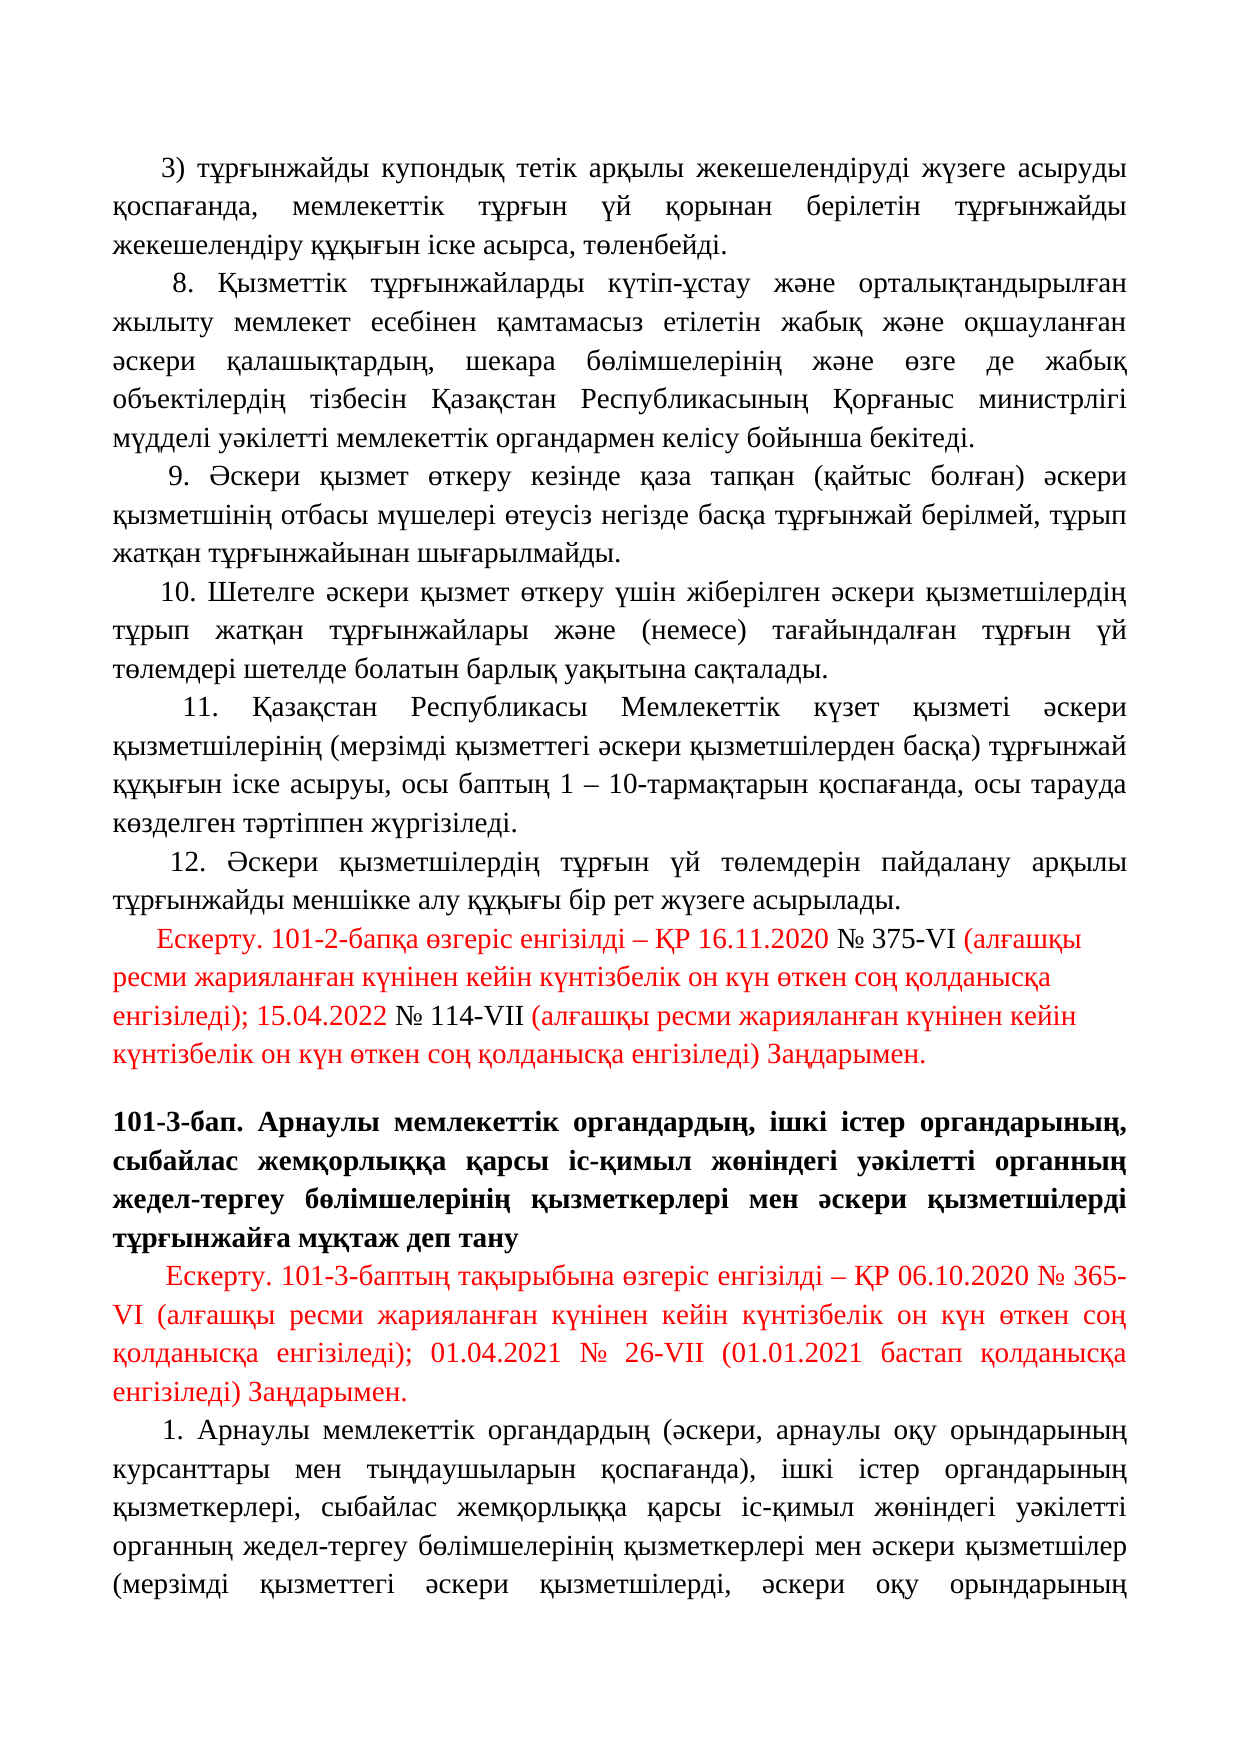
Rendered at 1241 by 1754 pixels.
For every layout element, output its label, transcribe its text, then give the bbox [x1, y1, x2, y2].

text 11. Қазақстан Республикасы Мемлекеттік күзет қызметі әскери қызметшілерінің (мерзімді қызметтегі әскери қызметшілерден басқа) тұрғынжай құқығын іске асыруы, осы баптың 1 – 10-тармақтарын қоспағанда, осы тарауда көзделген тәртіппен жүргізіледі. [112, 689, 1128, 839]
text 101-3-бап. Арнаулы мемлекеттік органдардың, ішкі істер органдарының, сыбайлас жемқорлыққа қарсы іс-қимыл жөніндегі уәкілетті органның жедел-тергеу бөлімшелерінің қызметкерлері мен әскери қызметшілерді тұрғынжайға мұқтаж деп тану [112, 1104, 1128, 1253]
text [112, 1412, 1128, 1600]
text 12. Әскери қызметшілердің тұрғын үй төлемдерін пайдалану арқылы тұрғынжайды меншікке алу құқығы бір рет жүзеге асырылады. [112, 844, 1128, 916]
text 9. Әскери қызмет өткеру кезінде қаза тапқан (қайтыс болған) әскери қызметшінің отбасы мүшелері өтеусіз негізде басқа тұрғынжай берілмей, тұрып жатқан тұрғынжайынан шығарылмайды. [112, 458, 1128, 569]
text 8. Қызметтік тұрғынжайларды күтіп-ұстау және орталықтандырылған жылыту мемлекет есебінен қамтамасыз етілетін жабық және оқшауланған әскери қалашықтардың, шекара бөлімшелерінің және өзге де жабық объектілердің тізбесін Қазақстан Республикасының Қорғаныс министрлігі мүдделі уәкілетті мемлекеттік органдармен келісу бойынша бекітеді. [112, 266, 1128, 453]
text Ескерту. 101-2-бапқа өзгеріс енгізілді – ҚР 16.11.2020 № 375-VI (алғашқы ресми жарияланған күнінен кейін күнтізбелік он күн өткен соң қолданысқа енгізіледі); 15.04.2022 № 114-VII (алғашқы ресми жарияланған күнінен кейін күнтізбелік он күн өткен соң қолданысқа енгізіледі) Заңдарымен. [112, 921, 1128, 1100]
text Ескерту. 101-3-баптың тақырыбына өзгеріс енгізілді – ҚР 06.10.2020 № 365-VI (алғашқы ресми жарияланған күнінен кейін күнтізбелік он күн өткен соң қолданысқа енгізіледі); 01.04.2021 № 26-VII (01.01.2021 бастап қолданысқа енгізіледі) Заңдарымен. [112, 1258, 1128, 1407]
text 10. Шетелге әскери қызмет өткеру үшін жіберілген әскери қызметшілердің тұрып жатқан тұрғынжайлары және (немесе) тағайындалған тұрғын үй төлемдері шетелде болатын барлық уақытына сақталады. [112, 574, 1128, 684]
text 3) тұрғынжайды купондық тетік арқылы жекешелендіруді жүзеге асыруды қоспағанда, мемлекеттік тұрғын үй қорынан берілетін тұрғынжайды жекешелендіру құқығын іске асырса, төленбейді. [112, 150, 1128, 261]
